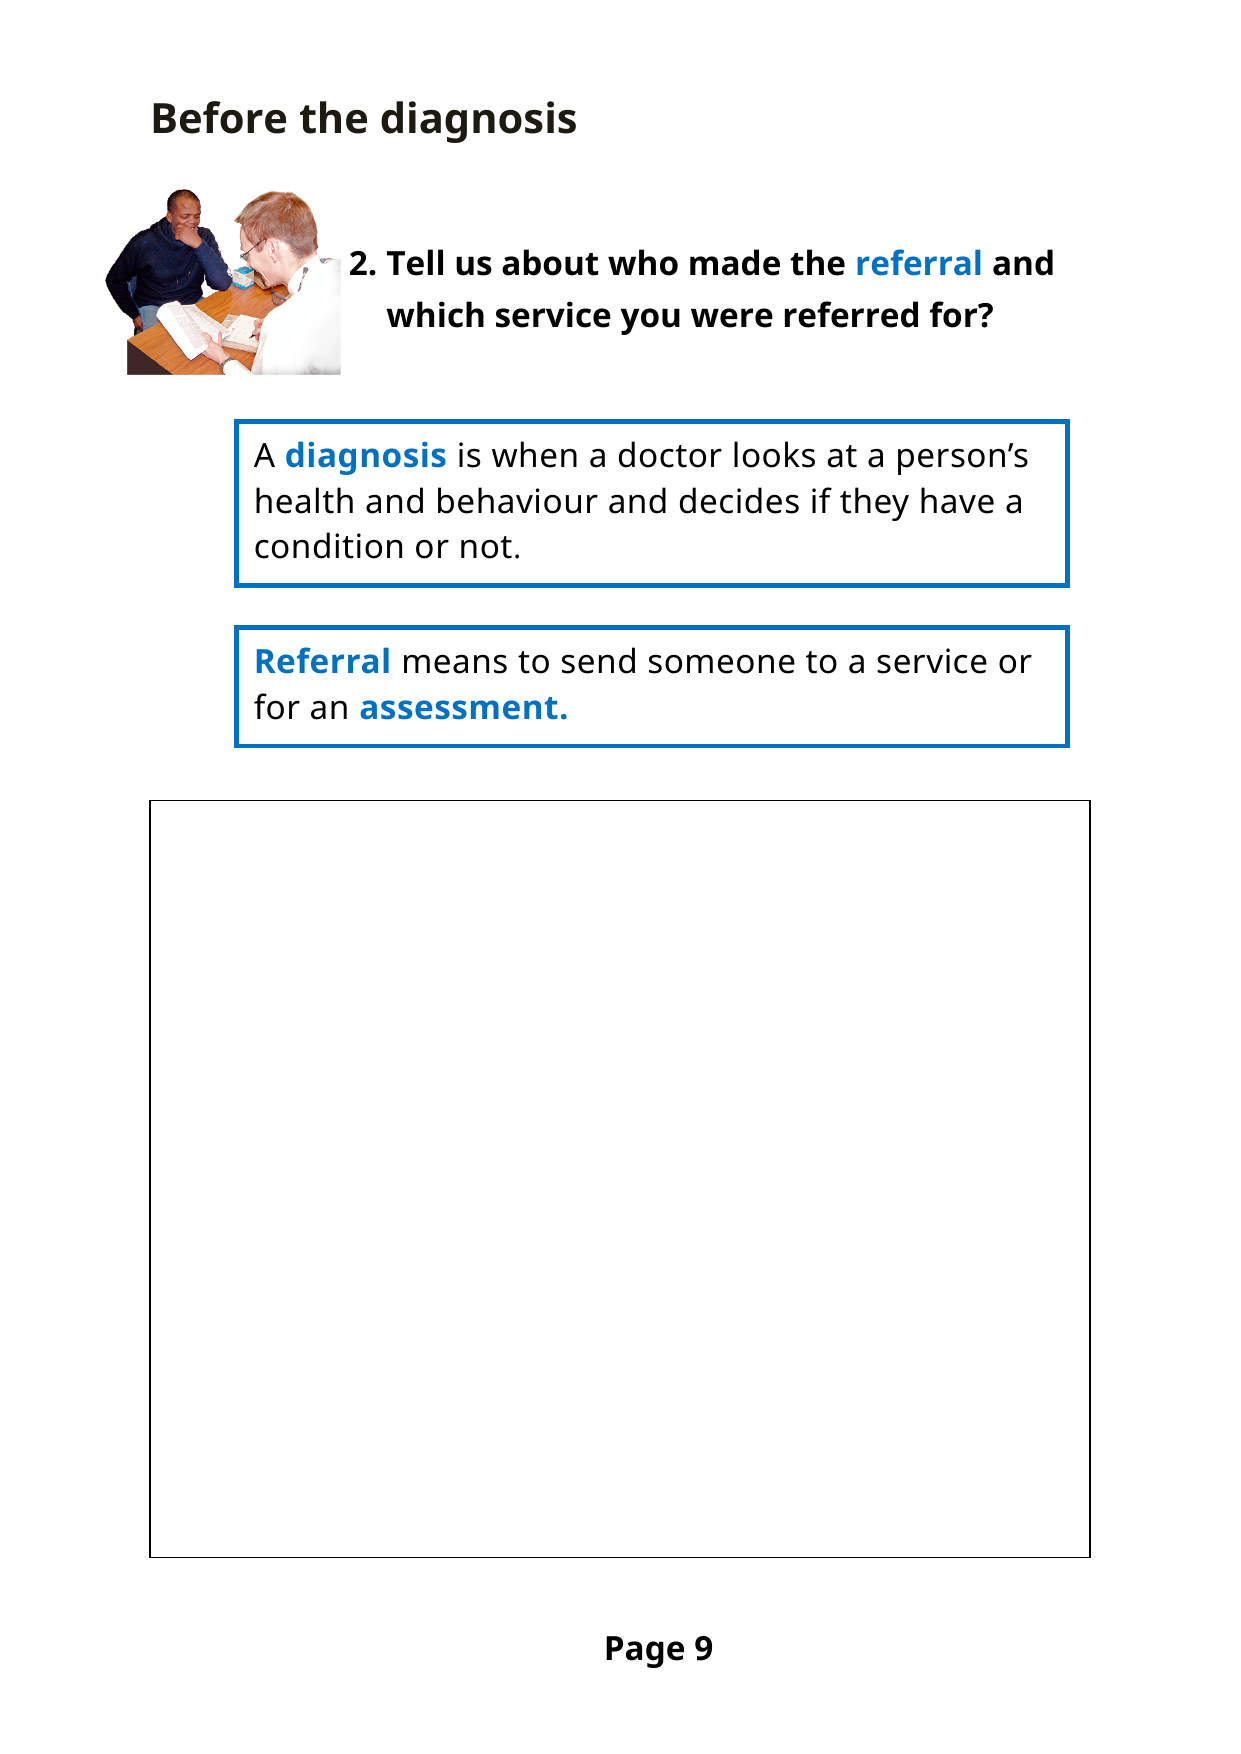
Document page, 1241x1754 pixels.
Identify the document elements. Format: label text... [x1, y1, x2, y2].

picture [102, 161, 343, 402]
list Tell us about who made the referral and which service you were referred for? [349, 240, 1066, 337]
title Referral means to send someone to a service or for an assessment. [239, 630, 1065, 744]
text Before the diagnosis [150, 89, 1167, 145]
title A diagnosis is when a doctor looks at a person’s health and behaviour and decides if they have a condition or not. [239, 424, 1065, 583]
